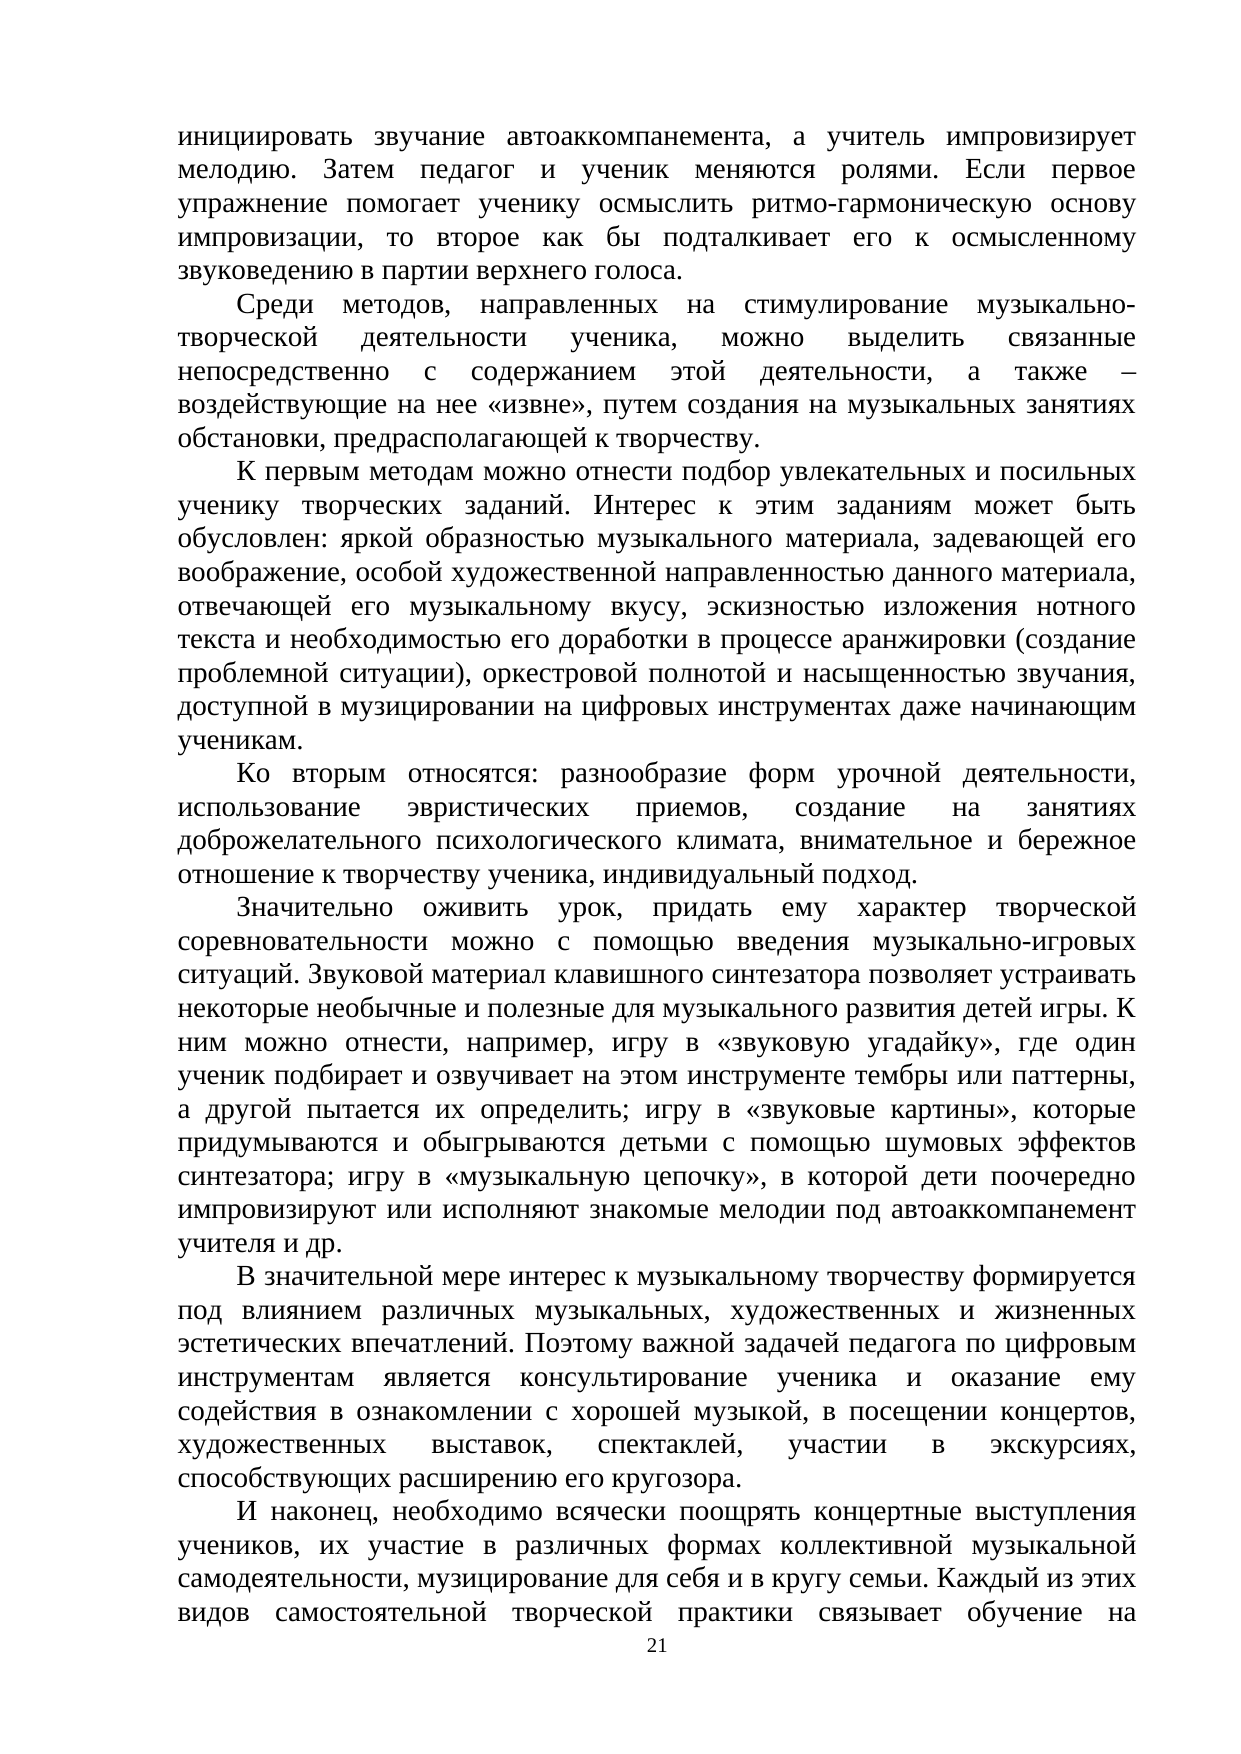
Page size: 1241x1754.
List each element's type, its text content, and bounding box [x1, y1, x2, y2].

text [177, 1493, 1137, 1627]
text Значительно оживить урок, придать ему характер творческой соревновательности можно с помощью введения музыкально-игровых ситуаций. Звуковой материал клавишного синтезатора позволяет устраивать некоторые необычные и полезные для музыкального развития детей игры. К ним можно отнести, например, игру в «звуковую угадайку», где один ученик подбирает и озвучивает на этом инструменте тембры или паттерны, а другой пытается их определить; игру в «звуковые картины», которые придумываются и обыгрываются детьми с помощью шумовых эффектов синтезатора; игру в «музыкальную цепочку», в которой дети поочередно импровизируют или исполняют знакомые мелодии под автоаккомпанемент учителя и др. [177, 889, 1137, 1258]
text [177, 118, 1137, 286]
text Среди методов, направленных на стимулирование музыкально-творческой деятельности ученика, можно выделить связанные непосредственно с содержанием этой деятельности, а также – воздействующие на нее «извне», путем создания на музыкальных занятиях обстановки, предрасполагающей к творчеству. [177, 286, 1137, 453]
text К первым методам можно отнести подбор увлекательных и посильных ученику творческих заданий. Интерес к этим заданиям может быть обусловлен: яркой образностью музыкального материала, задевающей его воображение, особой художественной направленностью данного материала, отвечающей его музыкальному вкусу, эскизностью изложения нотного текста и необходимостью его доработки в процессе аранжировки (создание проблемной ситуации), оркестровой полнотой и насыщенностью звучания, доступной в музицировании на цифровых инструментах даже начинающим ученикам. [177, 453, 1137, 755]
text Ко вторым относятся: разнообразие форм урочной деятельности, использование эвристических приемов, создание на занятиях доброжелательного психологического климата, внимательное и бережное отношение к творчеству ученика, индивидуальный подход. [177, 755, 1137, 889]
text В значительной мере интерес к музыкальному творчеству формируется под влиянием различных музыкальных, художественных и жизненных эстетических впечатлений. Поэтому важной задачей педагога по цифровым инструментам является консультирование ученика и оказание ему содействия в ознакомлении с хорошей музыкой, в посещении концертов, художественных выставок, спектаклей, участии в экскурсиях, способствующих расширению его кругозора. [177, 1258, 1137, 1493]
